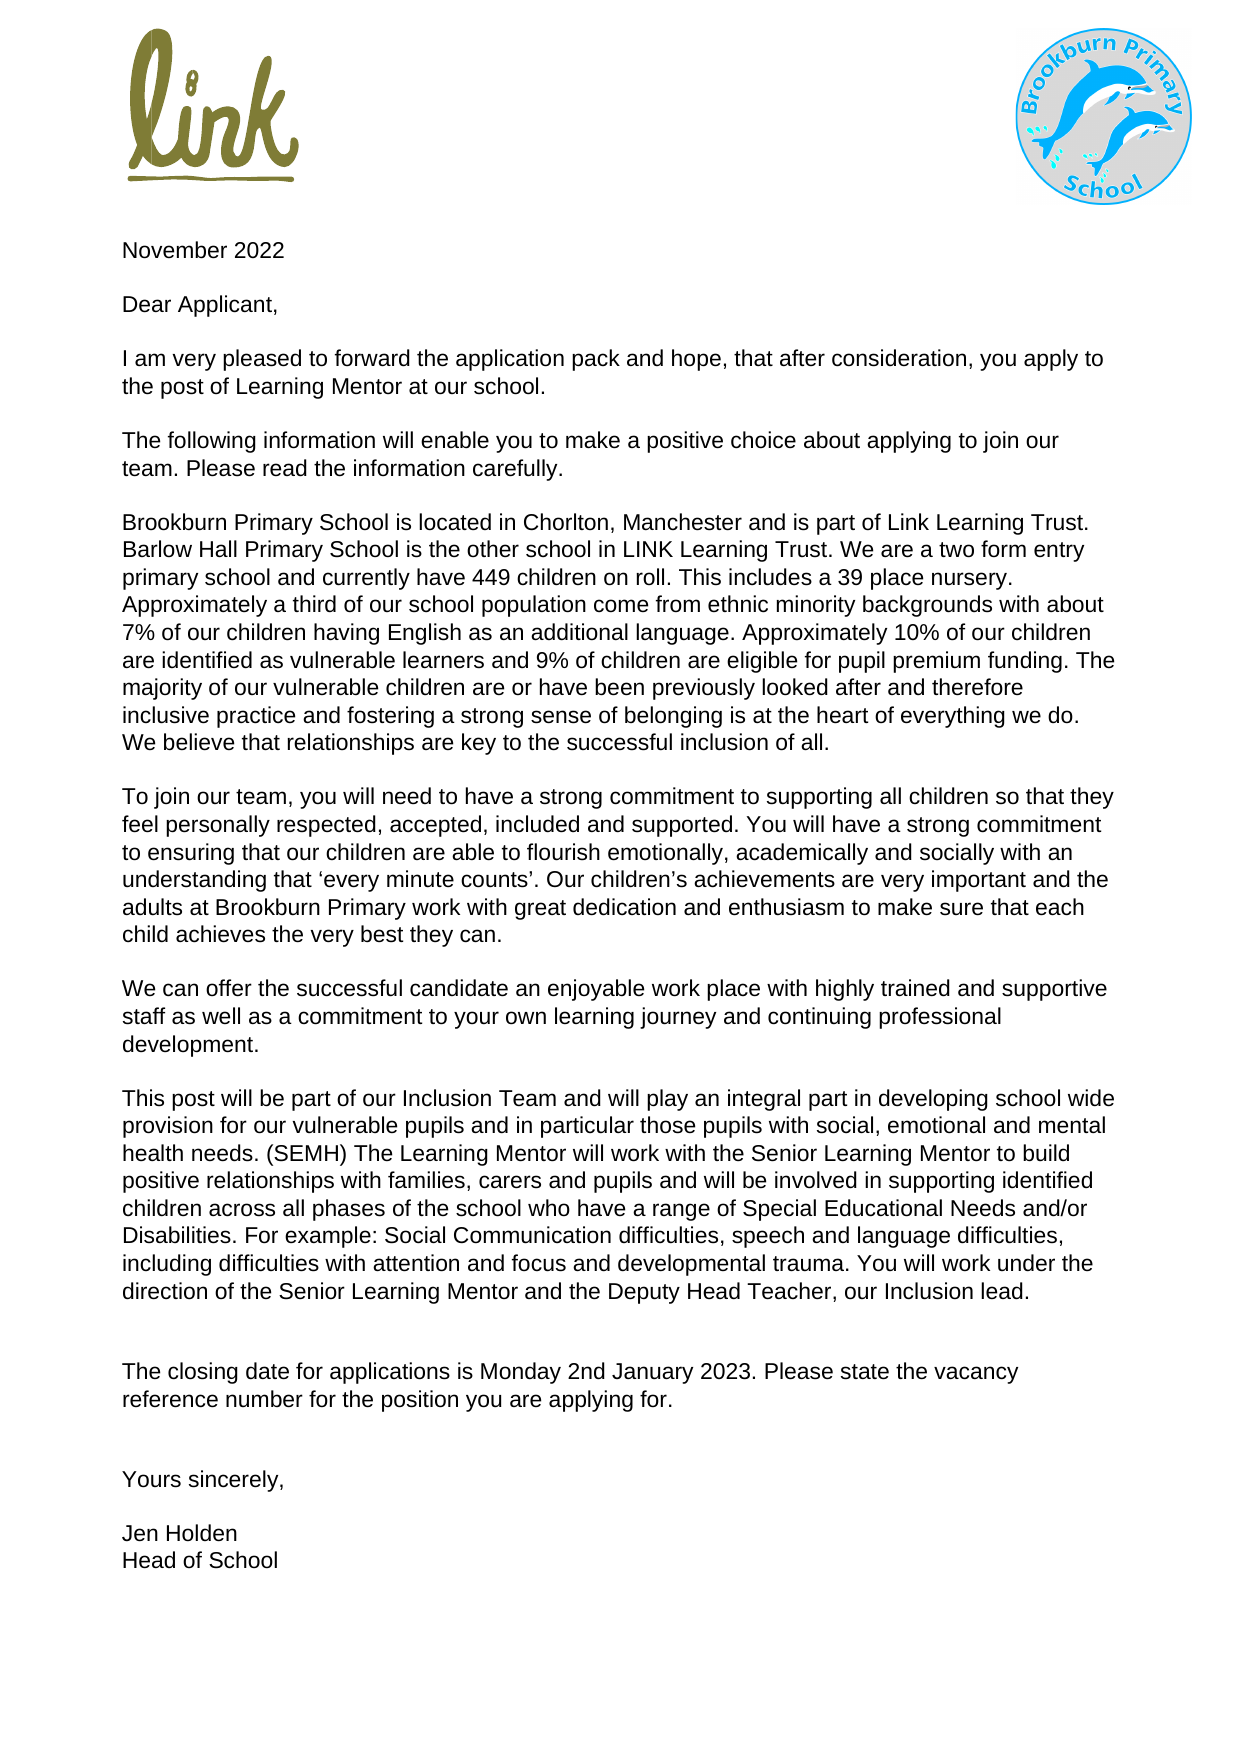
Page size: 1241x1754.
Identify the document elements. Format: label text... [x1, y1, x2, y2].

picture [1015, 129, 1088, 205]
picture [1118, 28, 1192, 102]
text Yours sincerely, [122, 1465, 1116, 1492]
text November 2022 [122, 236, 1116, 264]
text The following information will enable you to make a positive choice about applying to join our team. Please read the information carefully. [122, 426, 1116, 481]
text Head of School [122, 1546, 1116, 1574]
picture [1015, 28, 1090, 104]
picture [1119, 132, 1192, 205]
text This post will be part of our Inclusion Team and will play an integral part in developing school wide provision for our vulnerable pupils and in particular those pupils with social, emotional and mental health needs. (SEMH) The Learning Mentor will work with the Senior Learning Mentor to build positive relationships with families, carers and pupils and will be involved in supporting identified children across all phases of the school who have a range of Special Educational Needs and/or Disabilities. For example: Social Communication difficulties, speech and language difficulties, including difficulties with attention and focus and developmental trauma. You will work under the direction of the Senior Learning Mentor and the Deputy Head Teacher, our Inclusion lead. [122, 1083, 1116, 1304]
text To join our team, you will need to have a strong commitment to supporting all children so that they feel personally respected, accepted, included and supported. You will have a strong commitment to ensuring that our children are able to flourish emotionally, academically and socially with an understanding that ‘every minute counts’. Our children’s achievements are very important and the adults at Brookburn Primary work with great dedication and enthusiasm to make sure that each child achieves the very best they can. [122, 782, 1116, 948]
text Brookburn Primary School is located in Chorlton, Manchester and is part of Link Learning Trust. Barlow Hall Primary School is the other school in LINK Learning Trust. We are a two form entry primary school and currently have 449 children on roll. This includes a 39 place nursery. Approximately a third of our school population come from ethnic minority backgrounds with about 7% of our children having English as an additional language. Approximately 10% of our children are identified as vulnerable learners and 9% of children are eligible for pupil premium funding. The majority of our vulnerable children are or have been previously looked after and therefore inclusive practice and fostering a strong sense of belonging is at the heart of everything we do. We believe that relationships are key to the successful inclusion of all. [122, 507, 1116, 756]
text The closing date for applications is Monday 2nd January 2023. Please state the vacancy reference number for the position you are applying for. [122, 1357, 1116, 1412]
text I am very pleased to forward the application pack and hope, that after consideration, you apply to the post of Learning Mentor at our school. [122, 344, 1116, 399]
text We can offer the successful candidate an enjoyable work place with highly trained and supportive staff as well as a commitment to your own learning journey and continuing professional development. [122, 974, 1116, 1057]
picture [1018, 31, 1189, 202]
text Jen Holden [122, 1519, 1116, 1546]
text Dear Applicant, [122, 290, 1116, 318]
